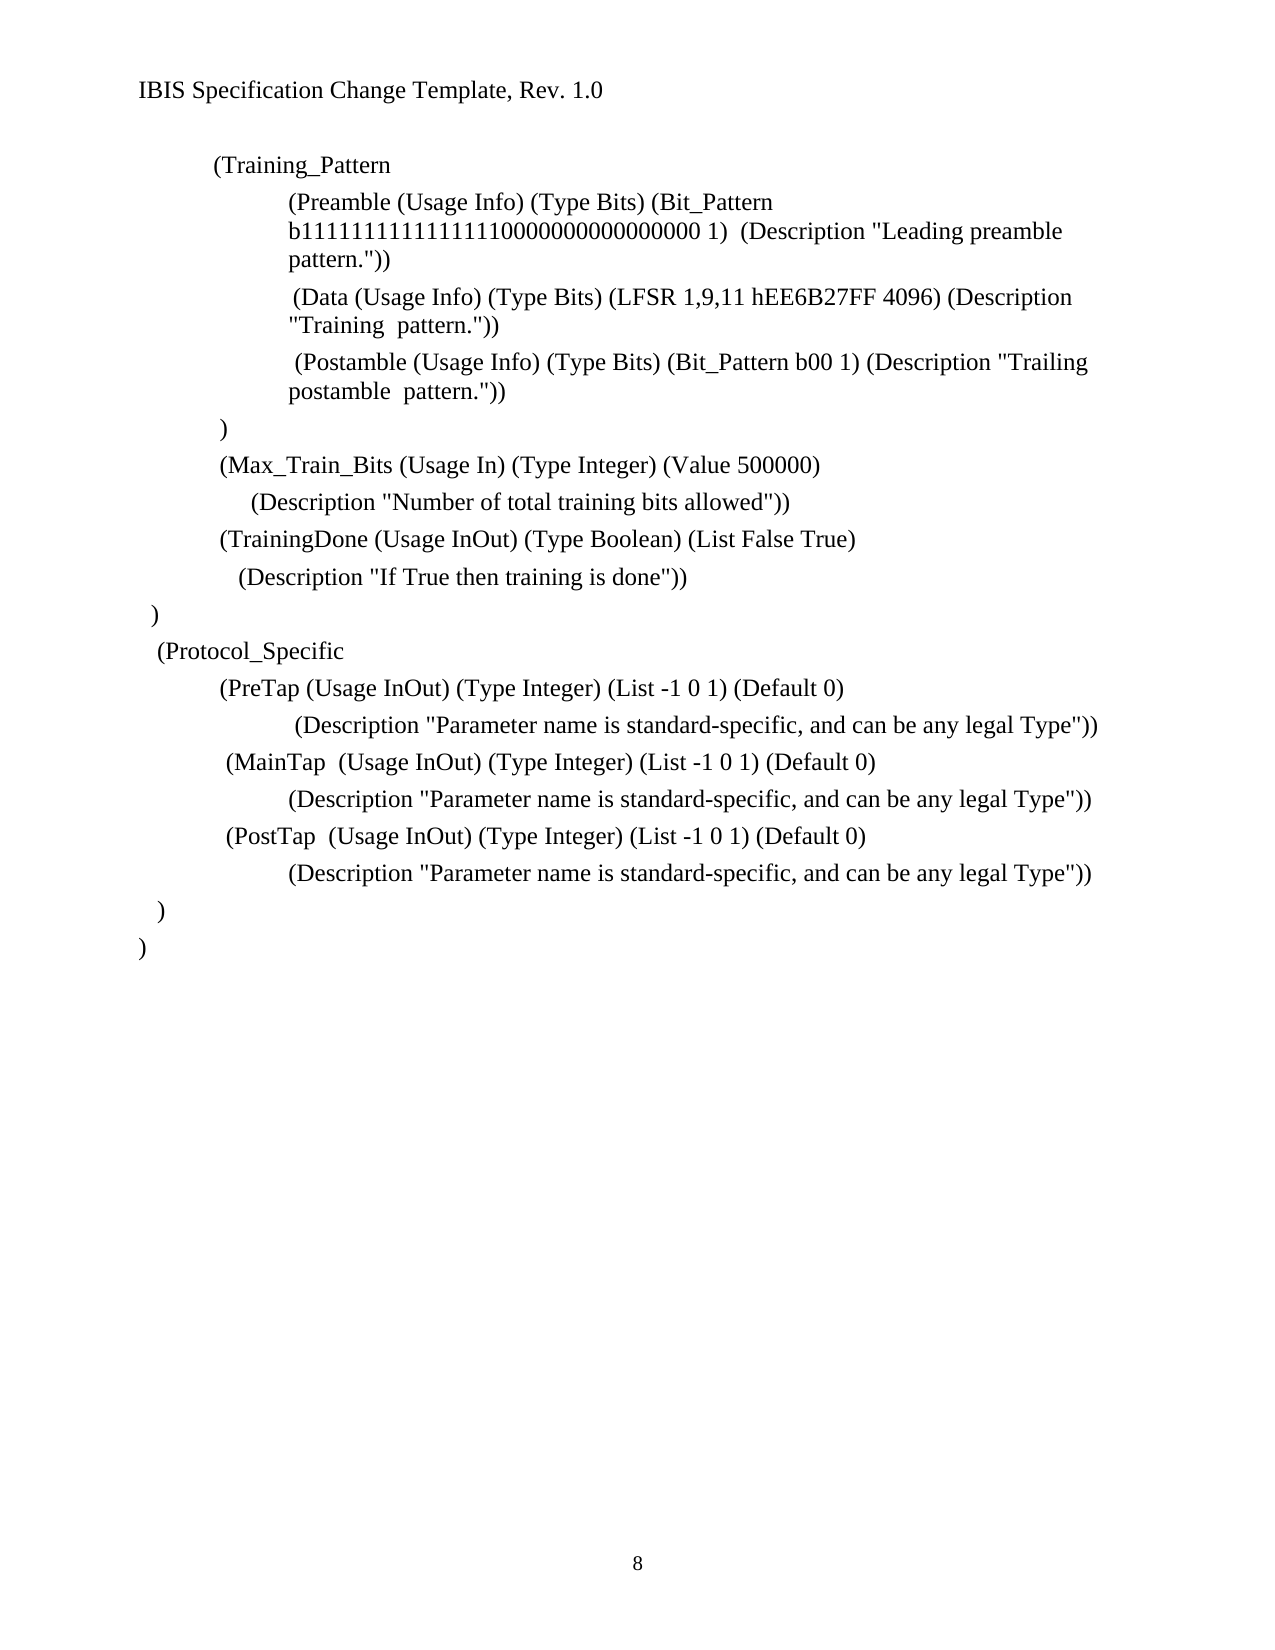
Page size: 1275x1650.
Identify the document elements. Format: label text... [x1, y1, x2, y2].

text ) [138, 895, 1137, 924]
text (MainTap (Usage InOut) (Type Integer) (List -1 0 1) (Default 0) [138, 747, 1137, 776]
text (Description "Number of total training bits allowed")) [138, 487, 1137, 516]
text ) [138, 413, 1137, 442]
text (Protocol_Specific [138, 636, 1137, 664]
text (Description "Parameter name is standard-specific, and can be any legal Type")) [213, 710, 1137, 739]
text (Training_Pattern [138, 150, 1137, 179]
text (Postamble (Usage Info) (Type Bits) (Bit_Pattern b00 1) (Description "Trailing postamble pattern.")) [213, 347, 1137, 405]
text (TrainingDone (Usage InOut) (Type Boolean) (List False True) [138, 524, 1137, 553]
text (Data (Usage Info) (Type Bits) (LFSR 1,9,11 hEE6B27FF 4096) (Description "Training pattern.")) [288, 282, 1137, 339]
text (Max_Train_Bits (Usage In) (Type Integer) (Value 500000) [138, 450, 1137, 479]
text (Description "If True then training is done")) [138, 562, 1137, 590]
text ) [138, 932, 1137, 961]
text (PreTap (Usage InOut) (Type Integer) (List -1 0 1) (Default 0) [138, 673, 1137, 702]
text (PostTap (Usage InOut) (Type Integer) (List -1 0 1) (Default 0) [138, 821, 1137, 850]
text (Description "Parameter name is standard-specific, and can be any legal Type")) [138, 784, 1137, 813]
text (Description "Parameter name is standard-specific, and can be any legal Type")) [138, 858, 1137, 887]
text ) [138, 599, 1137, 627]
text (Preamble (Usage Info) (Type Bits) (Bit_Pattern b11111111111111110000000000000000 1) (Description "Leading preamble pattern.")) [288, 187, 1137, 273]
